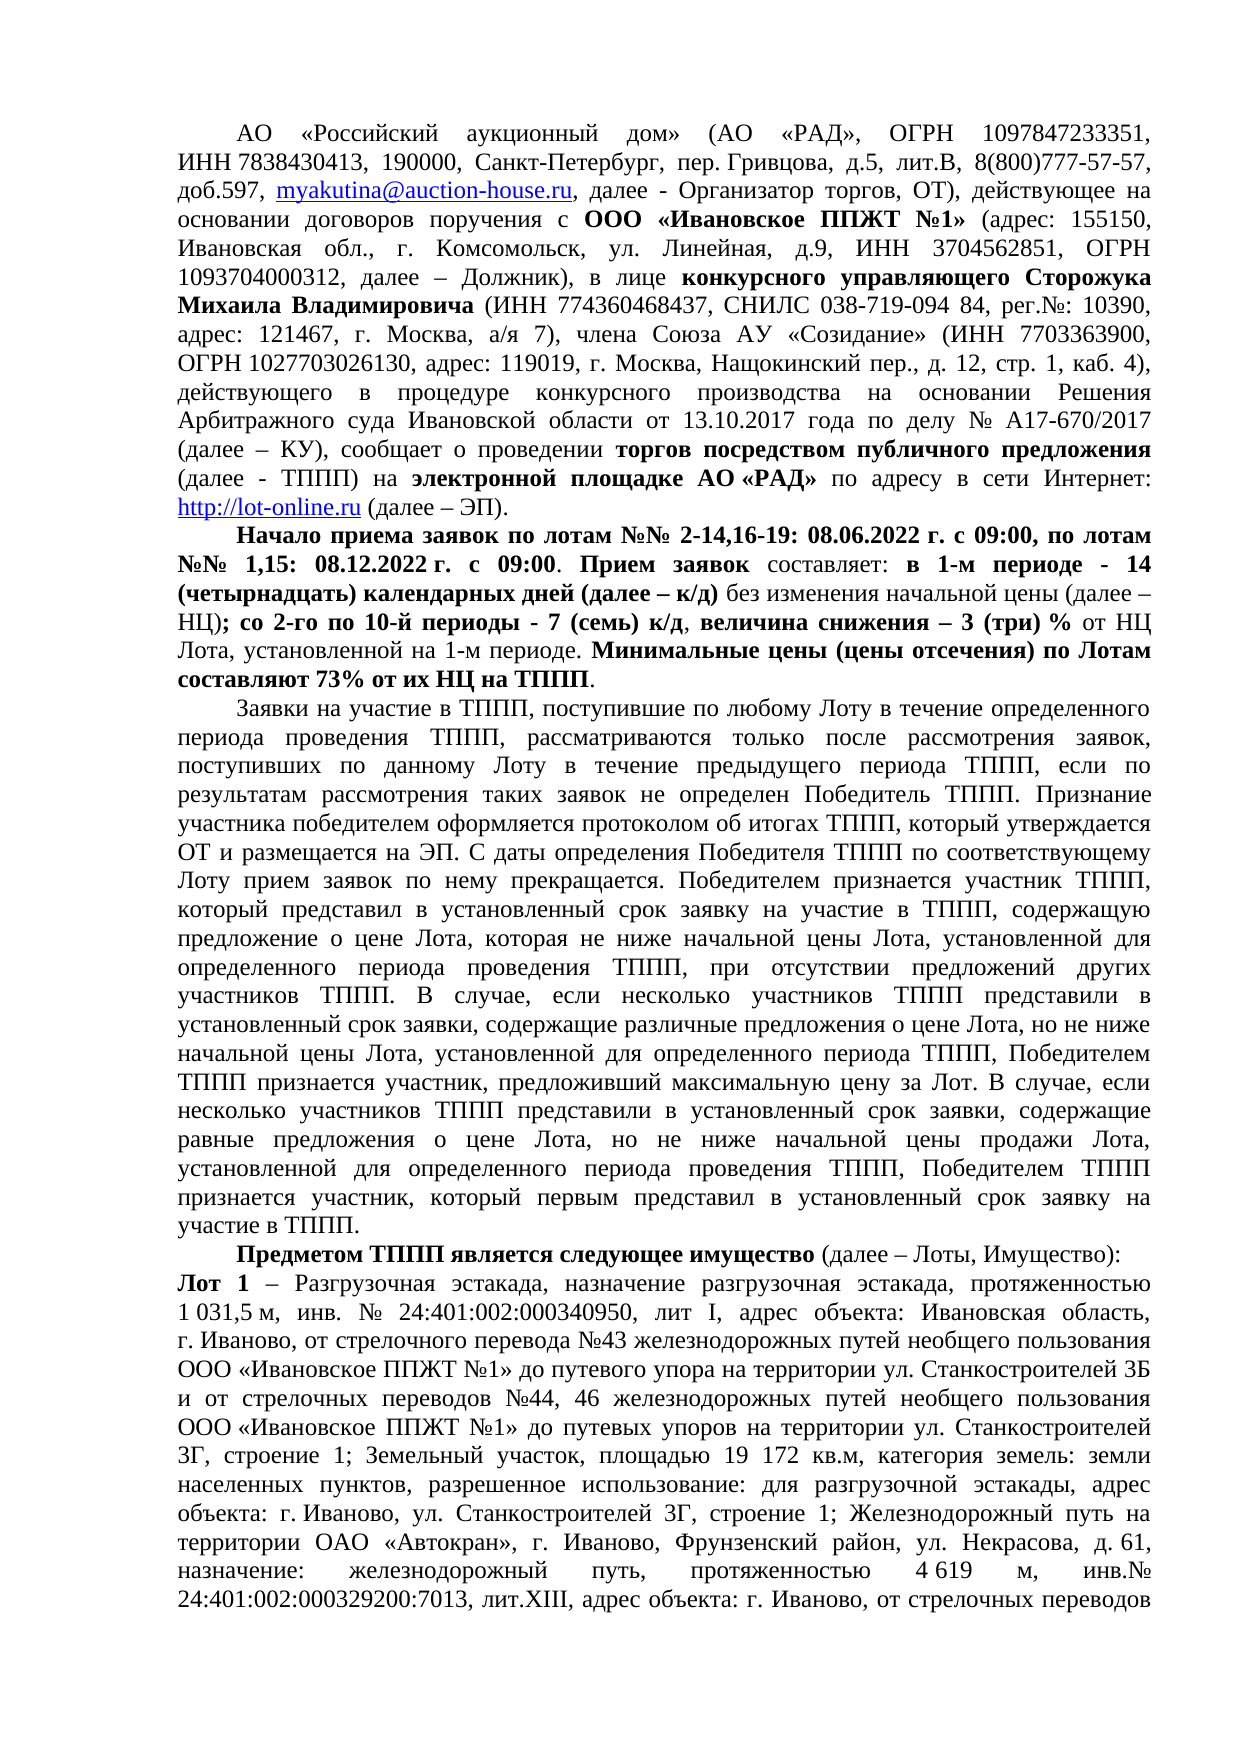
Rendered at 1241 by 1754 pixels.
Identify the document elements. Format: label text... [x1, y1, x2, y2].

text Заявки на участие в ТППП, поступившие по любому Лоту в течение определенного периода проведения ТППП, рассматриваются только после рассмотрения заявок, поступивших по данному Лоту в течение предыдущего периода ТППП, если по результатам рассмотрения таких заявок не определен Победитель ТППП. Признание участника победителем оформляется протоколом об итогах ТППП, который утверждается ОТ и размещается на ЭП. С даты определения Победителя ТППП по соответствующему Лоту прием заявок по нему прекращается. Победителем признается участник ТППП, который представил в установленный срок заявку на участие в ТППП, содержащую предложение о цене Лота, которая не ниже начальной цены Лота, установленной для определенного периода проведения ТППП, при отсутствии предложений других участников ТППП. В случае, если несколько участников ТППП представили в установленный срок заявки, содержащие различные предложения о цене Лота, но не ниже начальной цены Лота, установленной для определенного периода ТППП, Победителем ТППП признается участник, предложивший максимальную цену за Лот. В случае, если несколько участников ТППП представили в установленный срок заявки, содержащие равные предложения о цене Лота, но не ниже начальной цены продажи Лота, установленной для определенного периода проведения ТППП, Победителем ТППП признается участник, который первым представил в установленный срок заявку на участие в ТППП. [177, 693, 1152, 1239]
text АО «Российский аукционный дом» (АО «РАД», ОГРН 1097847233351, ИНН 7838430413, 190000, Санкт-Петербург, пер. Гривцова, д.5, лит.В, 8(800)777-57-57, доб.597, myakutina@auction-house.ru, далее - Организатор торгов, ОТ), действующее на основании договоров поручения с ООО «Ивановское ППЖТ №1» (адрес: 155150, Ивановская обл., г. Комсомольск, ул. Линейная, д.9, ИНН 3704562851, ОГРН 1093704000312, далее – Должник), в лице конкурсного управляющего Сторожука Михаила Владимировича (ИНН 774360468437, СНИЛС 038-719-094 84, рег.№: 10390, адрес: 121467, г. Москва, а/я 7), члена Союза АУ «Созидание» (ИНН 7703363900, ОГРН 1027703026130, адрес: 119019, г. Москва, Нащокинский пер., д. 12, стр. 1, каб. 4), действующего в процедуре конкурсного производства на основании Решения Арбитражного суда Ивановской области от 13.10.2017 года по делу № А17-670/2017 (далее – КУ), сообщает о проведении торгов посредством публичного предложения (далее - ТППП) на электронной площадке АО «РАД» по адресу в сети Интернет: http://lot-online.ru (далее – ЭП). [177, 118, 1152, 521]
text Начало приема заявок по лотам №№ 2-14,16-19: 08.06.2022 г. с 09:00, по лотам №№ 1,15: 08.12.2022 г. с 09:00. Прием заявок составляет: в 1-м периоде - 14 (четырнадцать) календарных дней (далее – к/д) без изменения начальной цены (далее – НЦ); со 2-го по 10-й периоды - 7 (семь) к/д, величина снижения – 3 (три) % от НЦ Лота, установленной на 1-м периоде. Минимальные цены (цены отсечения) по Лотам составляют 73% от их НЦ на ТППП. [177, 521, 1152, 693]
text Предметом ТППП является следующее имущество (далее – Лоты, Имущество): [177, 1239, 1152, 1268]
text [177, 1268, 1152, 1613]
